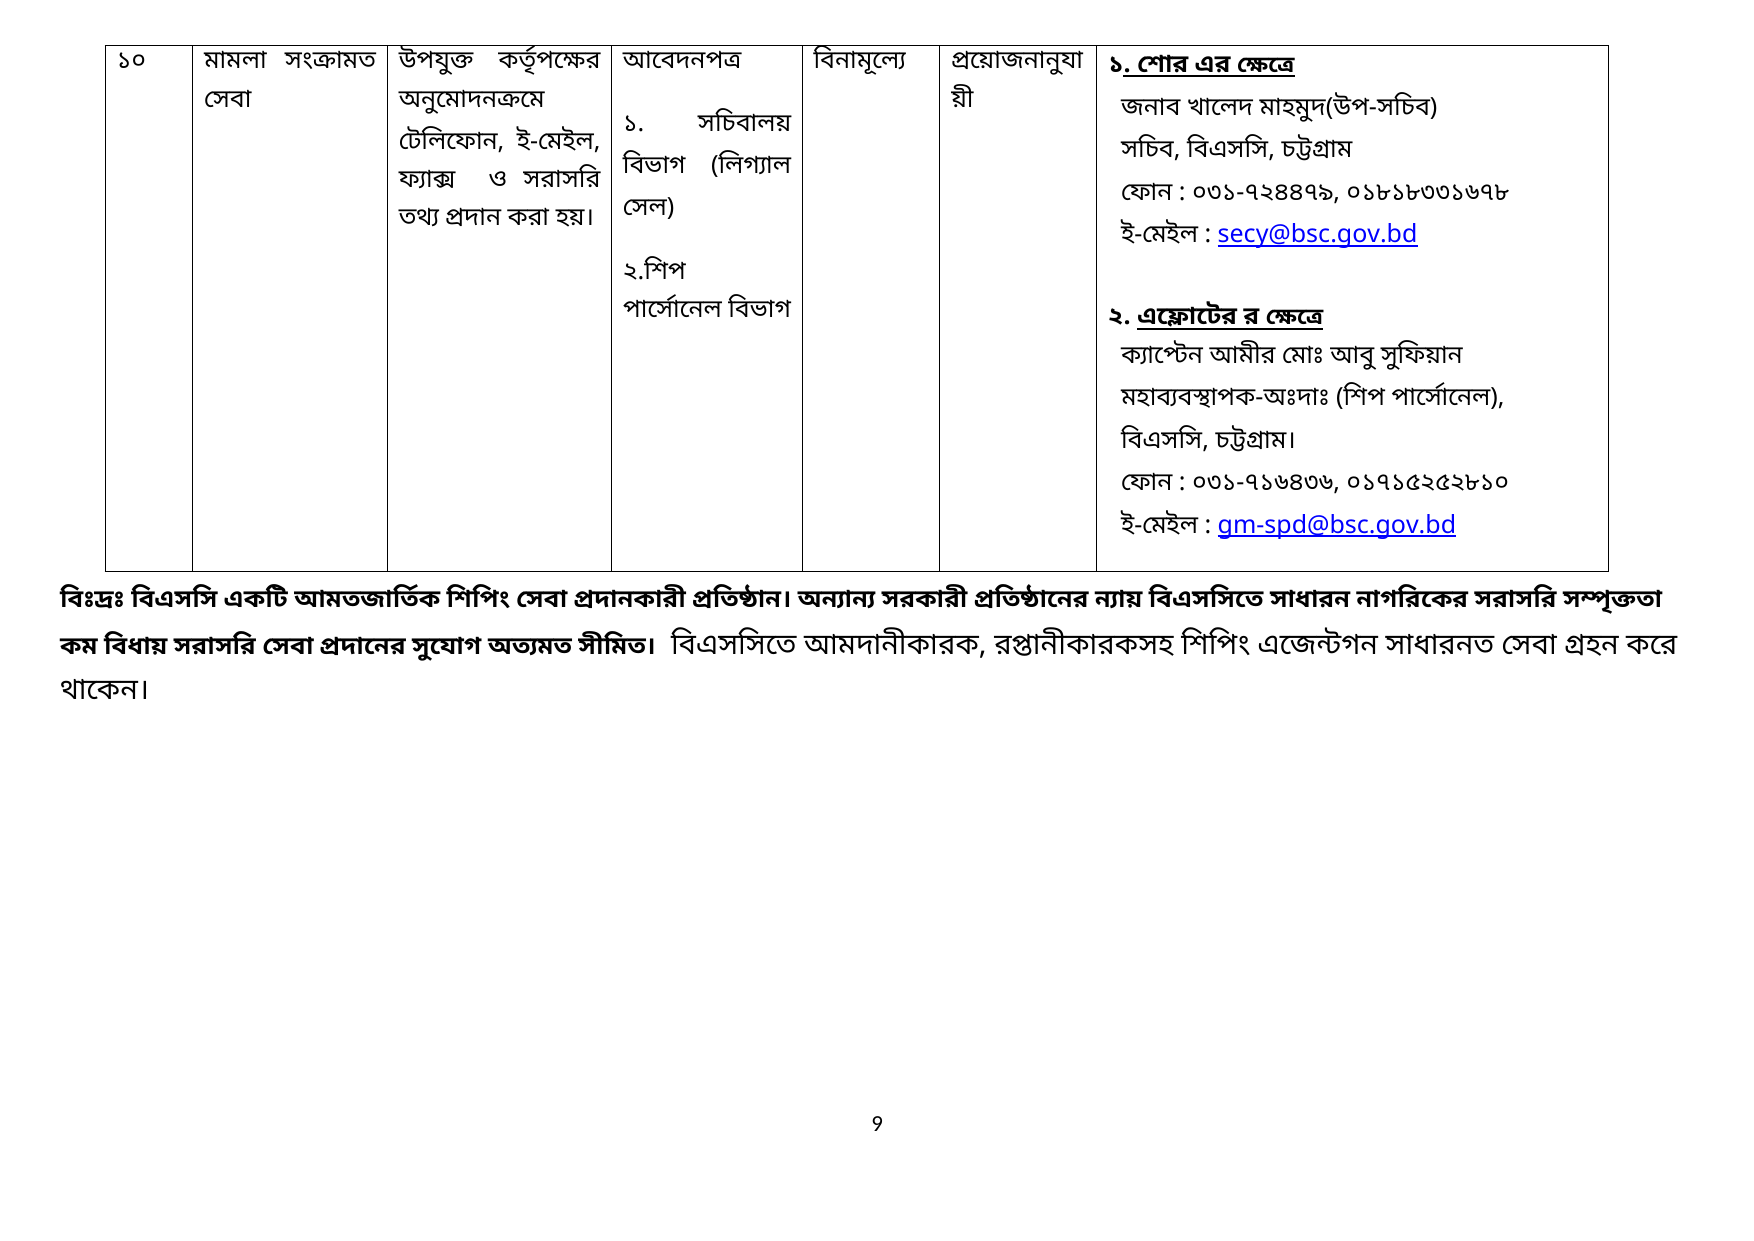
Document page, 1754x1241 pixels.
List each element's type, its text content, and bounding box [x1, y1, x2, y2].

table_cell উপযুক্ত কর্তৃপক্ষের অনুমোদনক্রমে টেলিফোন, ই-মেইল, ফ্যাক্স ও সরাসরি তথ্য প্রদান করা হয়। [388, 46, 611, 571]
table_cell প্রয়োজনানুযায়ী [940, 46, 1096, 571]
table_cell বিনামূল্যে [803, 46, 939, 571]
table_cell ১. শোর এর ক্ষেত্রে জনাব খালেদ মাহমুদ(উপ-সচিব) সচিব, বিএসসি, চট্টগ্রাম ফোন : ০৩১-৭২৪৪৭৯, ০১৮১৮৩৩১৬৭৮ ই-মেইল : secy@bsc.gov.bd ২. এফ্লোটের র ক্ষেত্রে ক্যাপ্টেন আমীর মোঃ আবু সুফিয়ান মহাব্যবস্থাপক-অঃদাঃ (শিপ পার্সোনেল), বিএসসি, চট্টগ্রাম। ফোন : ০৩১-৭১৬৪৩৬, ০১৭১৫২৫২৮১০ ই-মেইল : gm-spd@bsc.gov.bd [1097, 46, 1608, 571]
subtitle বিঃদ্রঃ বিএসসি একটি আমতজার্তিক শিপিং সেবা প্রদানকারী প্রতিষ্ঠান। অন্যান্য সরকারী প্রতিষ্ঠানের ন্যায় বিএসসিতে সাধারন নাগরিকের সরাসরি সম্পৃক্ততা কম বিধায় সরাসরি সেবা প্রদানের সুযোগ অত্যমত সীমিত। বিএসসিতে আমদানীকারক, রপ্তানীকারকসহ শিপিং এজেন্টগন সাধারনত সেবা গ্রহন করে থাকেন। ২.২ প্রাতিষ্ঠানিক সেবা- বিএসসি মেরিন এন্ড গ্রেইন কনভেয়র ওয়ার্কশপ এর জন্য প্রযোজ্য [60, 584, 1694, 711]
table_cell মামলা সংক্রামত সেবা [193, 46, 387, 571]
table_cell ১০ [106, 46, 192, 571]
table_cell আবেদনপত্র ১. সচিবালয় বিভাগ (লিগ্যাল সেল) ২.শিপ পার্সোনেল বিভাগ [612, 46, 802, 571]
